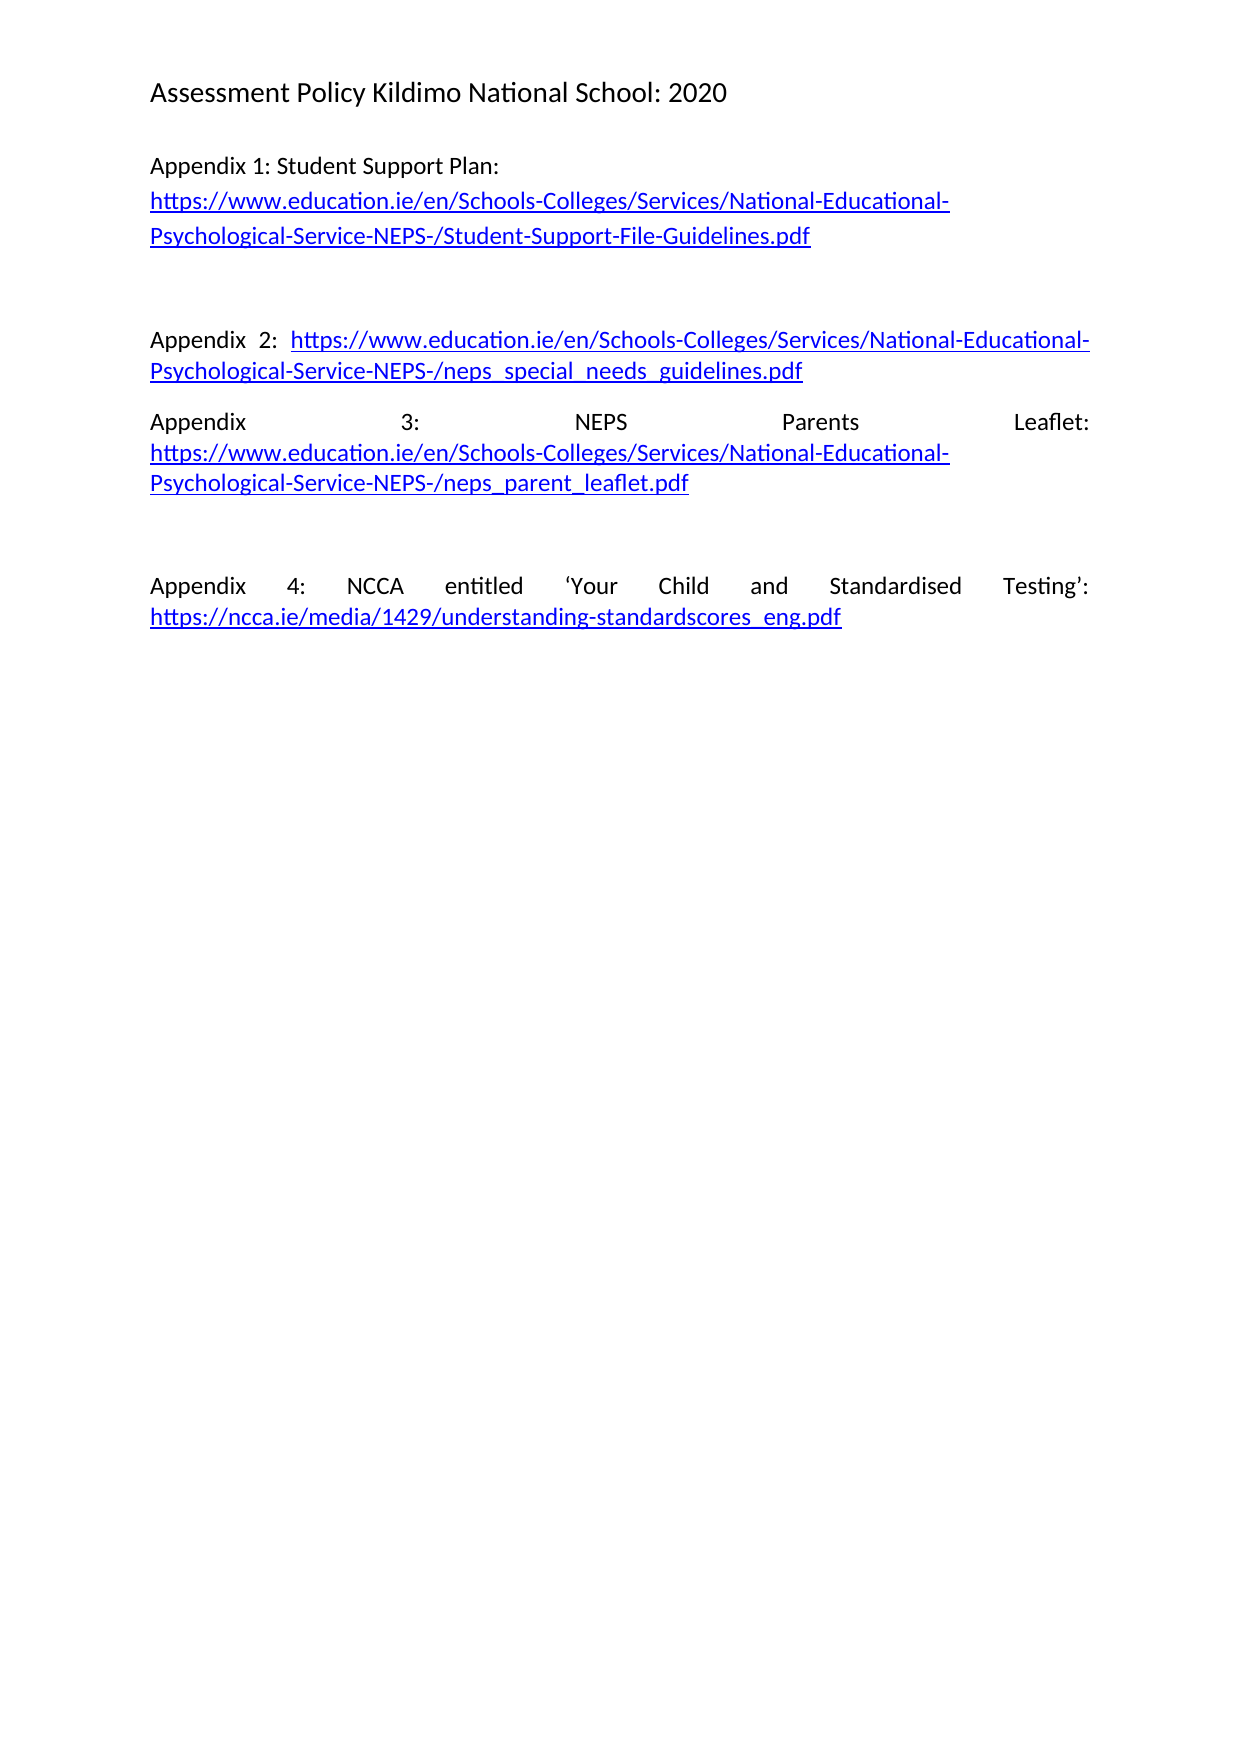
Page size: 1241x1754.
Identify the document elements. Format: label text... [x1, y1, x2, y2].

text Appendix 3: NEPS Parents Leaflet: https://www.education.ie/en/Schools-Colleges/Services/National-Educational-Psychological-Service-NEPS-/neps_parent_leaflet.pdf [150, 407, 1090, 498]
text Appendix 2: https://www.education.ie/en/Schools-Colleges/Services/National-Educational-Psychological-Service-NEPS-/neps_special_needs_guidelines.pdf [150, 325, 1090, 386]
text Appendix 1: Student Support Plan: https://www.education.ie/en/Schools-Colleges/Services/National-Educational-Psychological-Service-NEPS-/Student-Support-File-Guidelines.pdf [150, 150, 1090, 251]
text Appendix 4: NCCA entitled ‘Your Child and Standardised Testing’: https://ncca.ie/media/1429/understanding-standardscores_eng.pdf [150, 570, 1090, 631]
